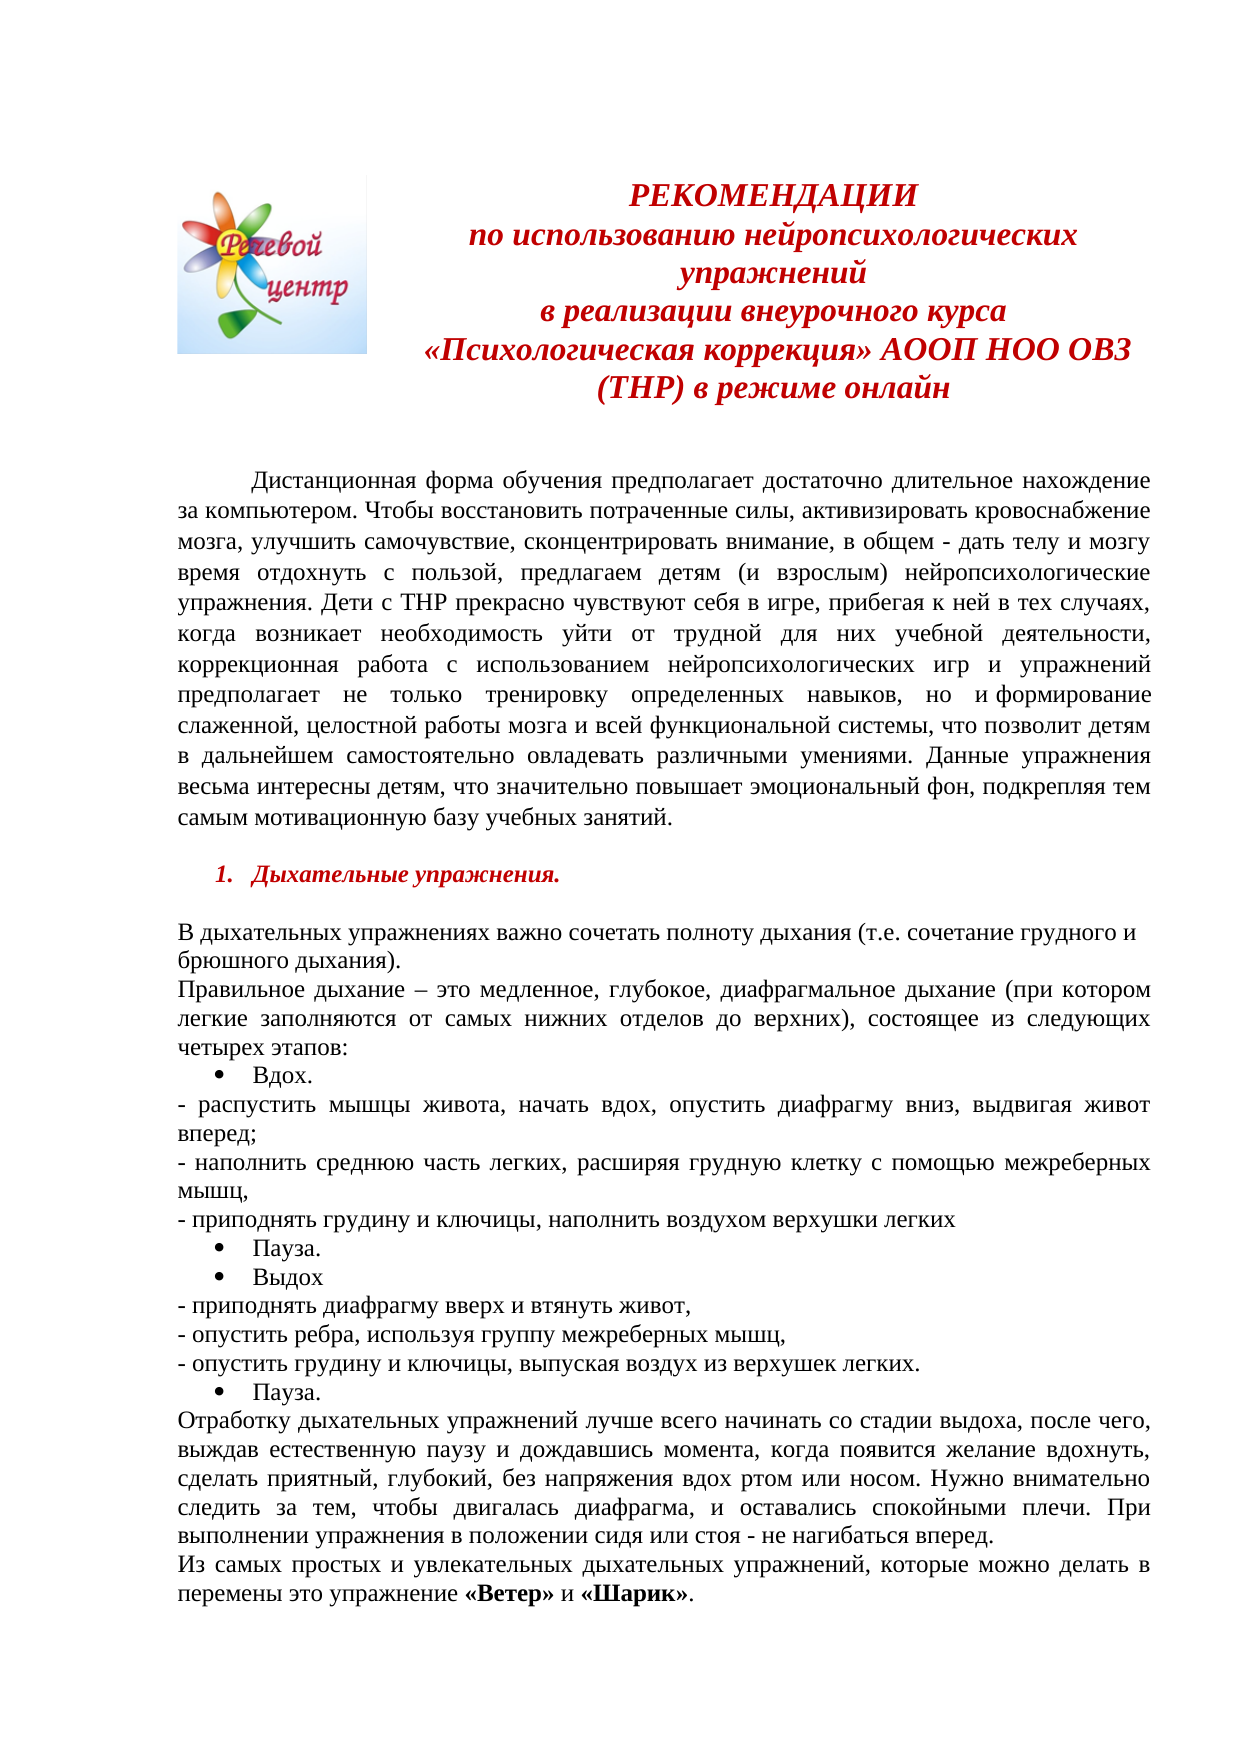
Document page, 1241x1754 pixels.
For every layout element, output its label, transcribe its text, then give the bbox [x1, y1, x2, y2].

text - наполнить среднюю часть легких, расширяя грудную клетку с помощью межреберных мышц, [177, 1147, 1152, 1204]
text Отработку дыхательных упражнений лучше всего начинать со стадии выдоха, после чего, выждав естественную паузу и дождавшись момента, когда появится желание вдохнуть, сделать приятный, глубокий, без напряжения вдох ртом или носом. Нужно внимательно следить за тем, чтобы двигалась диафрагма, и оставались спокойными плечи. При выполнении упражнения в положении сидя или стоя - не нагибаться вперед. [177, 1406, 1152, 1549]
list Пауза. [215, 1377, 1152, 1406]
picture [177, 175, 368, 355]
text Из самых простых и увлекательных дыхательных упражнений, которые можно делать в перемены это упражнение «Ветер» и «Шарик». [177, 1549, 1152, 1607]
text В дыхательных упражнениях важно сочетать полноту дыхания (т.е. сочетание грудного и брюшного дыхания). [177, 917, 1152, 974]
text Дистанционная форма обучения предполагает достаточно длительное нахождение за компьютером. Чтобы восстановить потраченные силы, активизировать кровоснабжение мозга, улучшить самочувствие, сконцентрировать внимание, в общем - дать телу и мозгу время отдохнуть с пользой, предлагаем детям (и взрослым) нейропсихологические упражнения. Дети с ТНР прекрасно чувствуют себя в игре, прибегая к ней в тех случаях, когда возникает необходимость уйти от трудной для них учебной деятельности, коррекционная работа с использованием нейропсихологических игр и упражнений предполагает не только тренировку определенных навыков, но и формирование слаженной, целостной работы мозга и всей функциональной системы, что позволит детям в дальнейшем самостоятельно овладевать различными умениями. Данные упражнения весьма интересны детям, что значительно повышает эмоциональный фон, подкрепляя тем самым мотивационную базу учебных занятий. [177, 463, 1152, 831]
text - распустить мышцы живота, начать вдох, опустить диафрагму вниз, выдвигая живот вперед; [177, 1089, 1152, 1147]
text Правильное дыхание – это медленное, глубокое, диафрагмальное дыхание (при котором легкие заполняются от самых нижних отделов до верхних), состоящее из следующих четырех этапов: [177, 974, 1152, 1061]
list Выдох [215, 1262, 1152, 1291]
text - приподнять диафрагму вверх и втянуть живот, [177, 1291, 1152, 1319]
list Дыхательные упражнения. [215, 859, 1152, 888]
text - приподнять грудину и ключицы, наполнить воздухом верхушки легких [177, 1204, 1152, 1233]
list Вдох. [215, 1061, 1152, 1089]
text - опустить грудину и ключицы, выпуская воздух из верхушек легких. [177, 1348, 1152, 1377]
table_header РЕКОМЕНДАЦИИ по использованию нейропсихологических упражнений в реализации внеурочного курса «Психологическая коррекция» АООП НОО ОВЗ (ТНР) в режиме онлайн [384, 176, 1163, 434]
text - опустить ребра, используя группу межреберных мышц, [177, 1319, 1152, 1348]
list Пауза. [215, 1233, 1152, 1262]
table_header [166, 176, 384, 434]
